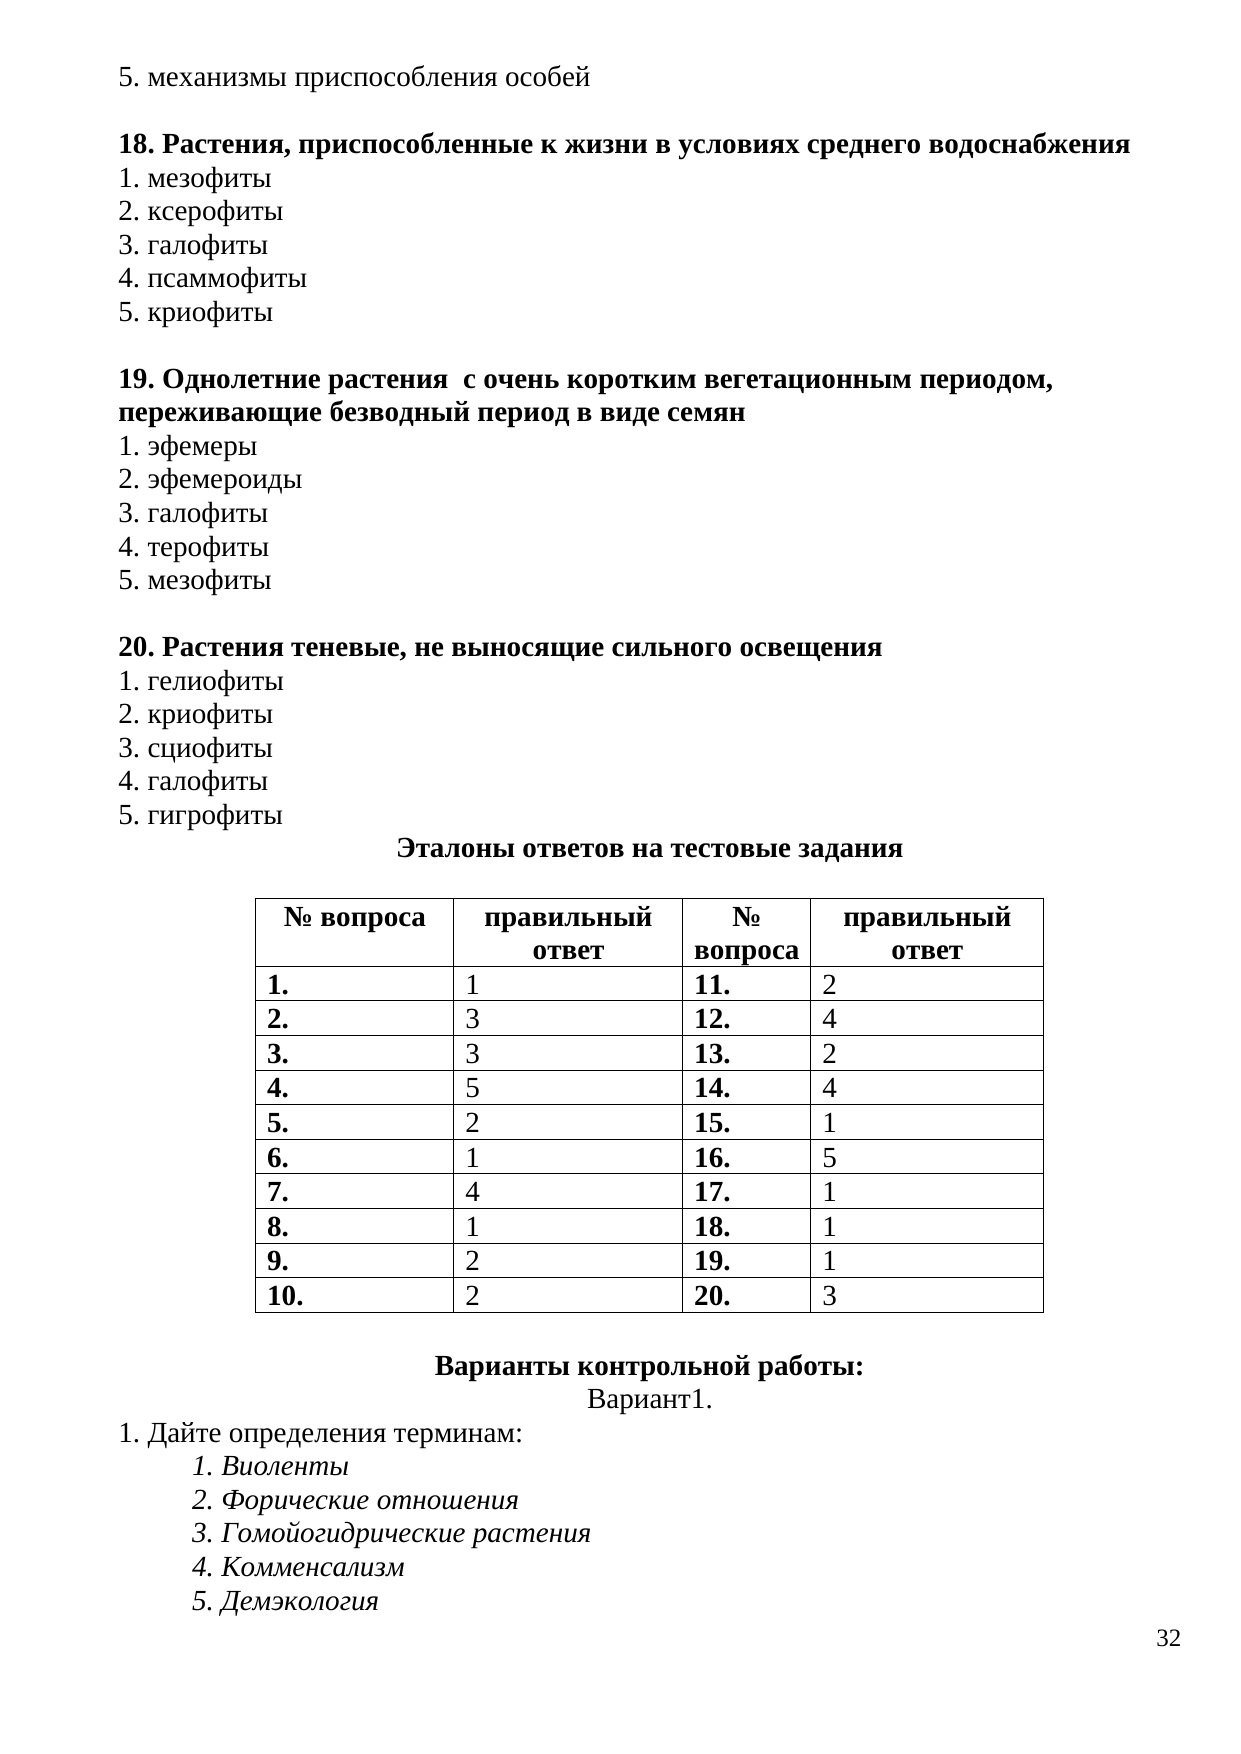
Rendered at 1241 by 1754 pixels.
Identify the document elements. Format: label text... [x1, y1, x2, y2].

text 5. Демэкология [118, 1583, 1181, 1616]
text 1. Виоленты [118, 1448, 1181, 1482]
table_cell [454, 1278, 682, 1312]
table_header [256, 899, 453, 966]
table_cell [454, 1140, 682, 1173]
text 3. Гомойогидрические растения [118, 1516, 1181, 1549]
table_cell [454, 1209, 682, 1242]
text 4. Комменсализм [118, 1549, 1181, 1583]
text 1. Дайте определения терминам: [118, 1415, 1181, 1448]
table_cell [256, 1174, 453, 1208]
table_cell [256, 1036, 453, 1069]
text 19. Однолетние растения с очень коротким вегетационным периодом, переживающие безводный период в виде семян [118, 361, 1181, 428]
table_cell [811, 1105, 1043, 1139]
text Вариант1. [118, 1381, 1181, 1415]
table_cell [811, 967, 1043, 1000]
text 1. мезофиты [118, 160, 1181, 193]
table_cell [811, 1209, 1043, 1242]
text 2. криофиты [118, 696, 1181, 730]
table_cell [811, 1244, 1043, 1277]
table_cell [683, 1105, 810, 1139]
text 20. Растения теневые, не выносящие сильного освещения [118, 629, 1181, 663]
text 3. сциофиты [118, 730, 1181, 763]
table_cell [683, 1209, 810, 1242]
text 5. механизмы приспособления особей [118, 59, 1181, 93]
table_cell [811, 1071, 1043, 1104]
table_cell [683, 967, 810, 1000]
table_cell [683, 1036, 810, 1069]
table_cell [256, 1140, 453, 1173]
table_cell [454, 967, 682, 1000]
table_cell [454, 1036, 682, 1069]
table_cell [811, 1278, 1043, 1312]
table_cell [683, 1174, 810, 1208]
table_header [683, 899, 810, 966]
text 5. мезофиты [118, 562, 1181, 596]
text 4. терофиты [118, 529, 1181, 562]
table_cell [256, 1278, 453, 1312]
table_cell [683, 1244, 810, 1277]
text Варианты контрольной работы: [118, 1347, 1181, 1381]
text 2. ксерофиты [118, 193, 1181, 227]
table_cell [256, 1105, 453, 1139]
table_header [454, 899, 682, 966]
text 3. галофиты [118, 495, 1181, 529]
text 1. гелиофиты [118, 663, 1181, 696]
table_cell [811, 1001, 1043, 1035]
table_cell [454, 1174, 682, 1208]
text 4. псаммофиты [118, 260, 1181, 294]
text 2. Форические отношения [118, 1482, 1181, 1516]
text 1. эфемеры [118, 428, 1181, 462]
text 2. эфемероиды [118, 462, 1181, 495]
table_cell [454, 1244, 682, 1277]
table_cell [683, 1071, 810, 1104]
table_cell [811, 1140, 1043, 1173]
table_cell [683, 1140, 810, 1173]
text 4. галофиты [118, 763, 1181, 797]
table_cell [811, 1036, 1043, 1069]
text Эталоны ответов на тестовые задания [118, 831, 1181, 864]
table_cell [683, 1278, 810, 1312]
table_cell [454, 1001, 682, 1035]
text 5. криофиты [118, 294, 1181, 327]
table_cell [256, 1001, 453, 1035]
text 5. гигрофиты [118, 797, 1181, 831]
text 18. Растения, приспособленные к жизни в условиях среднего водоснабжения [118, 126, 1181, 160]
text 3. галофиты [118, 227, 1181, 260]
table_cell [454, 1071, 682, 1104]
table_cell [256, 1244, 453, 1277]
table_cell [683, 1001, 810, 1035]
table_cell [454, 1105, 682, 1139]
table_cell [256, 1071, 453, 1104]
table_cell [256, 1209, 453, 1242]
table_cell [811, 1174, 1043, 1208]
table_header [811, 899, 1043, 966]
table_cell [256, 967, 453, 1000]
